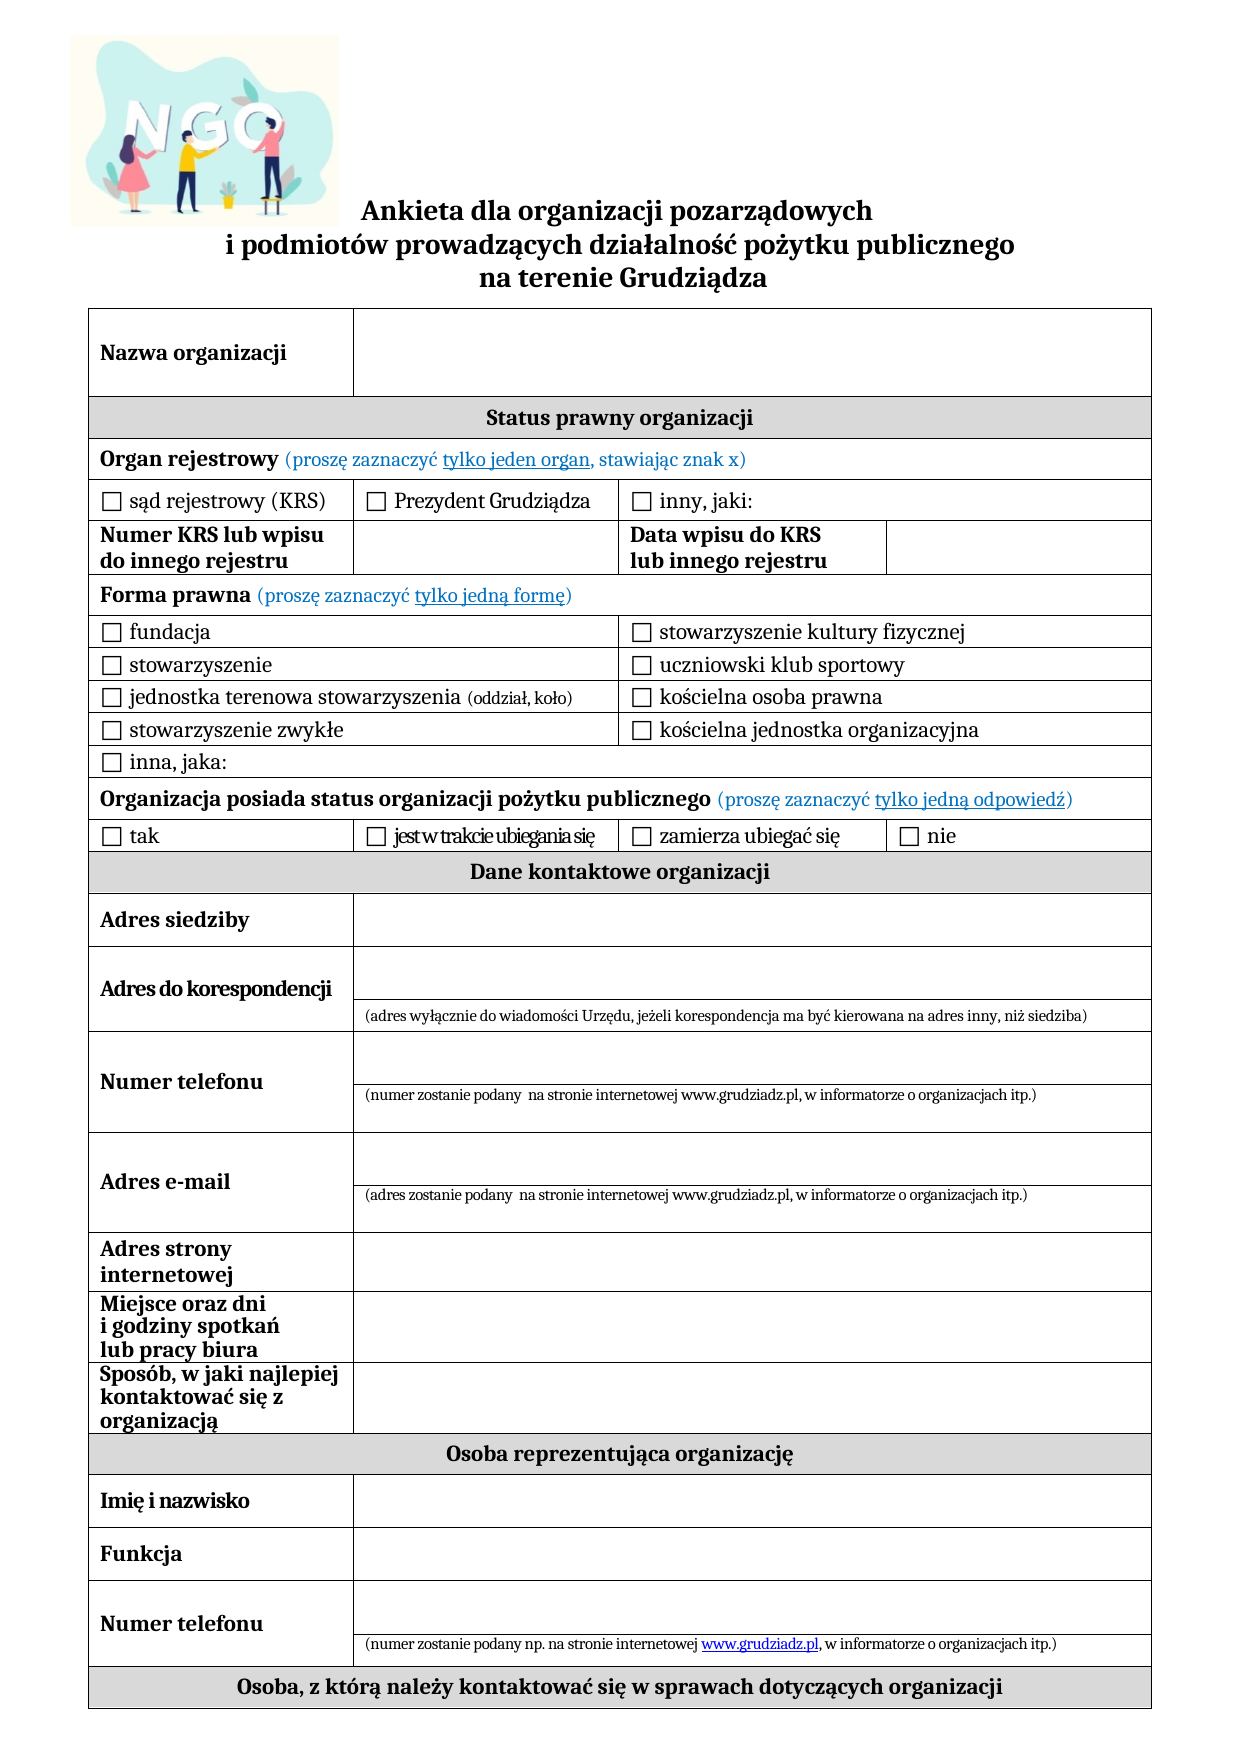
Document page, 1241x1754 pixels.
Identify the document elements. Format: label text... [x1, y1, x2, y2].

picture [70, 35, 340, 227]
table_cell wyrażam zgodę na podanie numeru telefonu do wyłącznej wiadomości Urzędu – dane podane dobrowolnie (numer zostanie podany np. na stronie internetowej www.grudziadz.pl, w informatorze o organizacjach itp.) [354, 1635, 1151, 1666]
table_cell Funkcja [89, 1528, 353, 1580]
table_cell [354, 1133, 1151, 1185]
table_cell Osoba, z którą należy kontaktować się w sprawach dotyczących organizacji [89, 1667, 1151, 1707]
table_cell [887, 521, 1151, 573]
table_cell wyrażam zgodę na podanie numeru telefonu do publicznej wiadomości – dane podane dobrowolnie (numer zostanie podany na stronie internetowej www.grudziadz.pl, w informatorze o organizacjach itp.) [354, 1085, 1151, 1132]
table_cell Numer telefonu [89, 1581, 353, 1666]
table_cell Forma prawna (proszę zaznaczyć tylko jedną formę) [89, 575, 1151, 615]
table_cell [354, 1233, 1151, 1291]
table_cell [354, 947, 1151, 999]
table_cell [354, 1475, 1151, 1527]
table_cell jest w trakcie ubiegania się [354, 820, 618, 851]
table_cell Organ rejestrowy (proszę zaznaczyć tylko jeden organ, stawiając znak x) [89, 439, 1151, 479]
table_cell Data wpisu do KRS lub innego rejestru [619, 521, 886, 573]
table_cell Status prawny organizacji [89, 397, 1151, 438]
table_header [354, 309, 1151, 396]
table_cell inna, jaka: [89, 746, 1151, 777]
table_cell Numer KRS lub wpisu do innego rejestru [89, 521, 353, 573]
table_cell stowarzyszenie zwykłe [89, 713, 618, 745]
table_cell wyrażam zgodę na podanie adresu e-mail do publicznej wiadomości – dane podane dobrowolnie (adres zostanie podany na stronie internetowej www.grudziadz.pl, w informatorze o organizacjach itp.) [354, 1186, 1151, 1232]
table_cell Sposób, w jaki najlepiej kontaktować się z organizacją [89, 1363, 353, 1433]
table_cell kościelna osoba prawna [619, 681, 1151, 712]
table_cell Numer telefonu [89, 1032, 353, 1132]
table_header Nazwa organizacji [89, 309, 353, 396]
table_cell [354, 1363, 1151, 1433]
table_cell Imię i nazwisko [89, 1475, 353, 1527]
table_cell stowarzyszenie kultury fizycznej [619, 616, 1151, 647]
table_cell stowarzyszenie [89, 648, 618, 680]
table_cell Adres siedziby [89, 894, 353, 946]
text Ankieta dla organizacji pozarządowych i podmiotów prowadzących działalność pożytku publicznego na terenie Grudziądza [89, 194, 1152, 295]
table_cell [354, 1581, 1151, 1633]
table_cell Osoba reprezentująca organizację [89, 1434, 1151, 1474]
table_cell [354, 521, 618, 573]
table_cell inny, jaki: [619, 480, 1151, 520]
table_cell uczniowski klub sportowy [619, 648, 1151, 680]
table_cell [354, 1032, 1151, 1084]
table_cell tak [89, 820, 353, 851]
table_cell nie [887, 820, 1151, 851]
table_cell fundacja [89, 616, 618, 647]
table_cell [354, 1528, 1151, 1580]
table_cell [354, 1292, 1151, 1362]
table_cell kościelna jednostka organizacyjna [619, 713, 1151, 745]
table_cell sąd rejestrowy (KRS) [89, 480, 353, 520]
table_cell Adres strony internetowej [89, 1233, 353, 1291]
table_cell Prezydent Grudziądza [354, 480, 618, 520]
table_cell [354, 894, 1151, 946]
table_cell (adres wyłącznie do wiadomości Urzędu, jeżeli korespondencja ma być kierowana na adres inny, niż siedziba) [354, 1000, 1151, 1031]
table_cell Organizacja posiada status organizacji pożytku publicznego (proszę zaznaczyć tylko jedną odpowiedź) [89, 778, 1151, 819]
table_cell jednostka terenowa stowarzyszenia (oddział, koło) [89, 681, 618, 712]
table_cell Dane kontaktowe organizacji [89, 852, 1151, 892]
table_cell zamierza ubiegać się [619, 820, 886, 851]
table_cell Miejsce oraz dni i godziny spotkań lub pracy biura [89, 1292, 353, 1362]
table_cell Adres e-mail [89, 1133, 353, 1232]
table_cell Adres do korespondencji [89, 947, 353, 1031]
